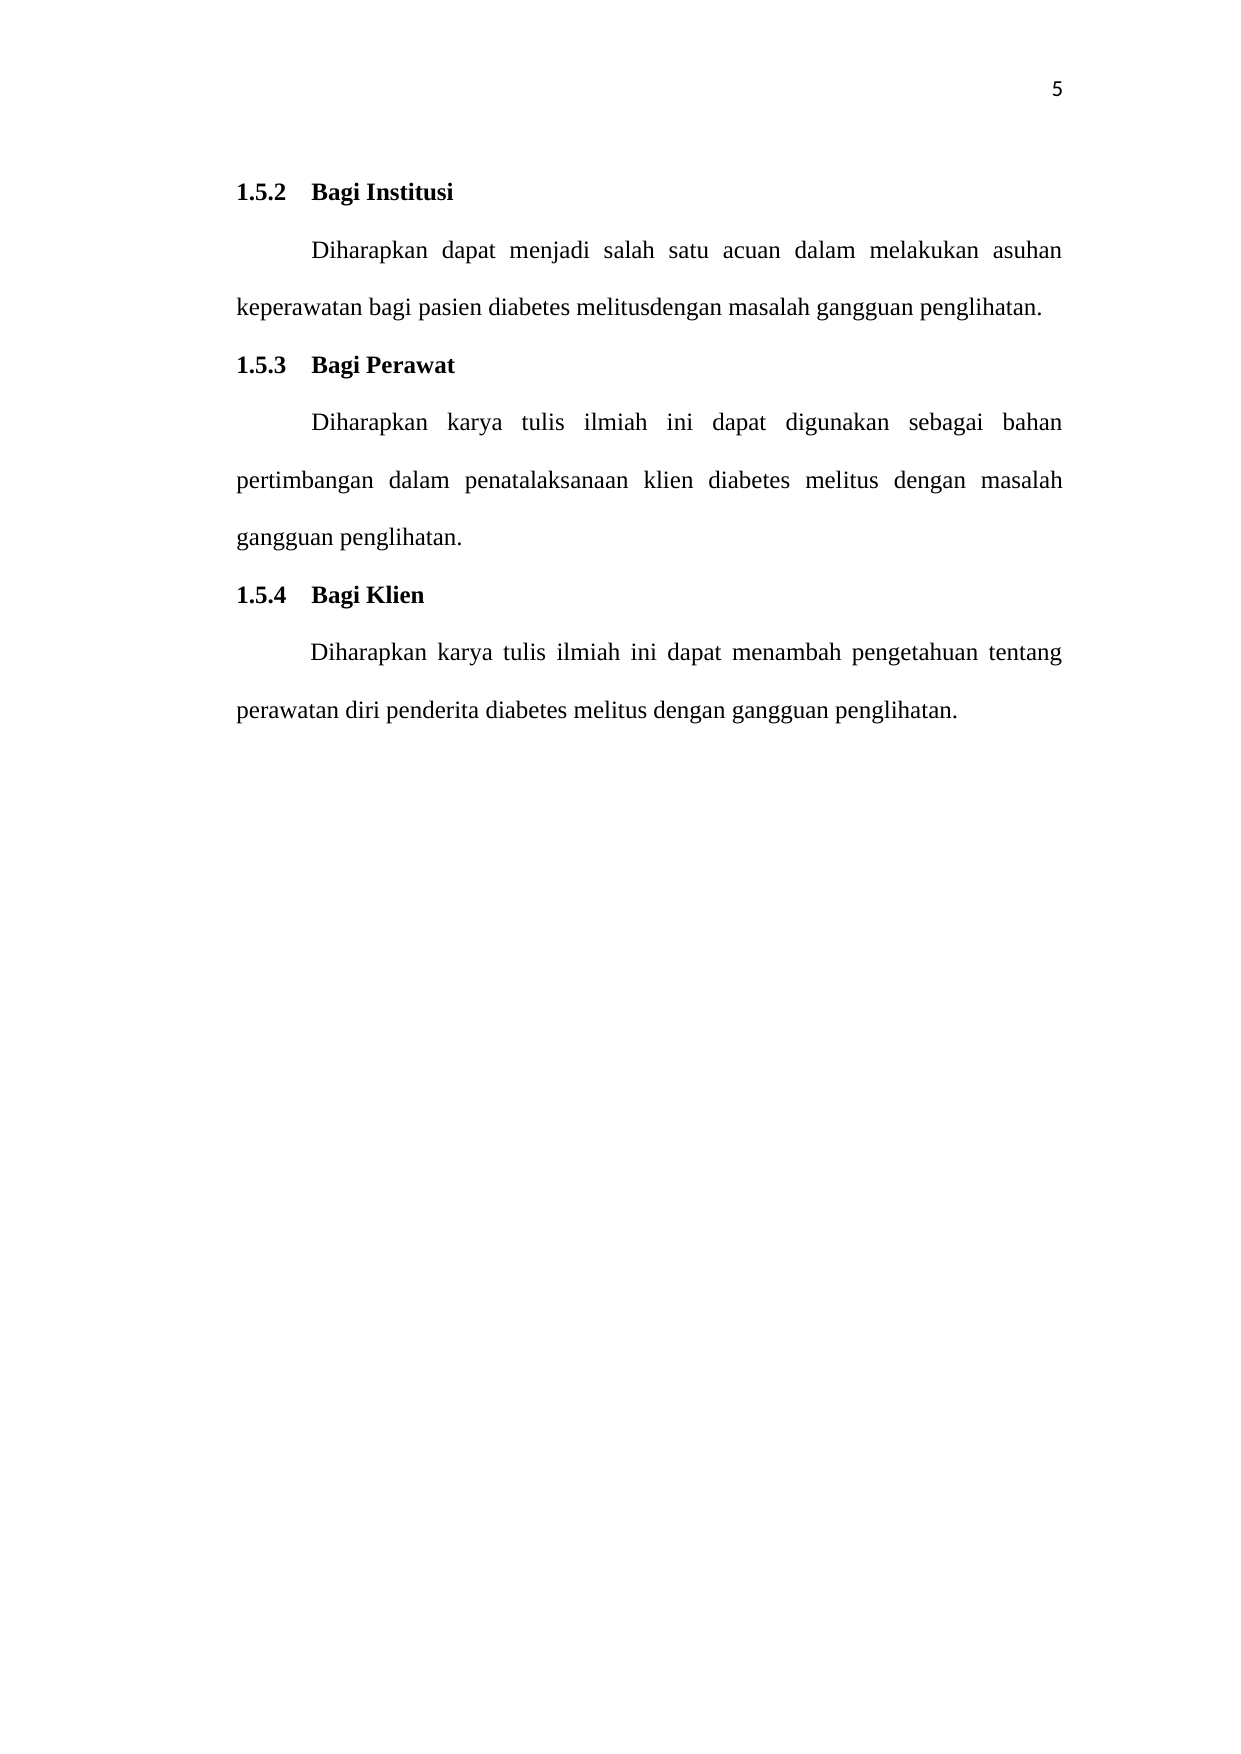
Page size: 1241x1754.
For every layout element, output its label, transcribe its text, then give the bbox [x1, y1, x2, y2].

list Bagi Perawat [236, 350, 1063, 378]
list Diharapkan karya tulis ilmiah ini dapat menambah pengetahuan tentang perawatan diri penderita diabetes melitus dengan gangguan penglihatan. [236, 637, 1063, 723]
text Diharapkan karya tulis ilmiah ini dapat digunakan sebagai bahan pertimbangan dalam penatalaksanaan klien diabetes melitus dengan masalah gangguan penglihatan. [236, 407, 1063, 551]
list Bagi Institusi [236, 177, 1063, 206]
text Diharapkan dapat menjadi salah satu acuan dalam melakukan asuhan keperawatan bagi pasien diabetes melitusdengan masalah gangguan penglihatan. [236, 235, 1063, 321]
list Bagi Klien [236, 580, 1063, 608]
